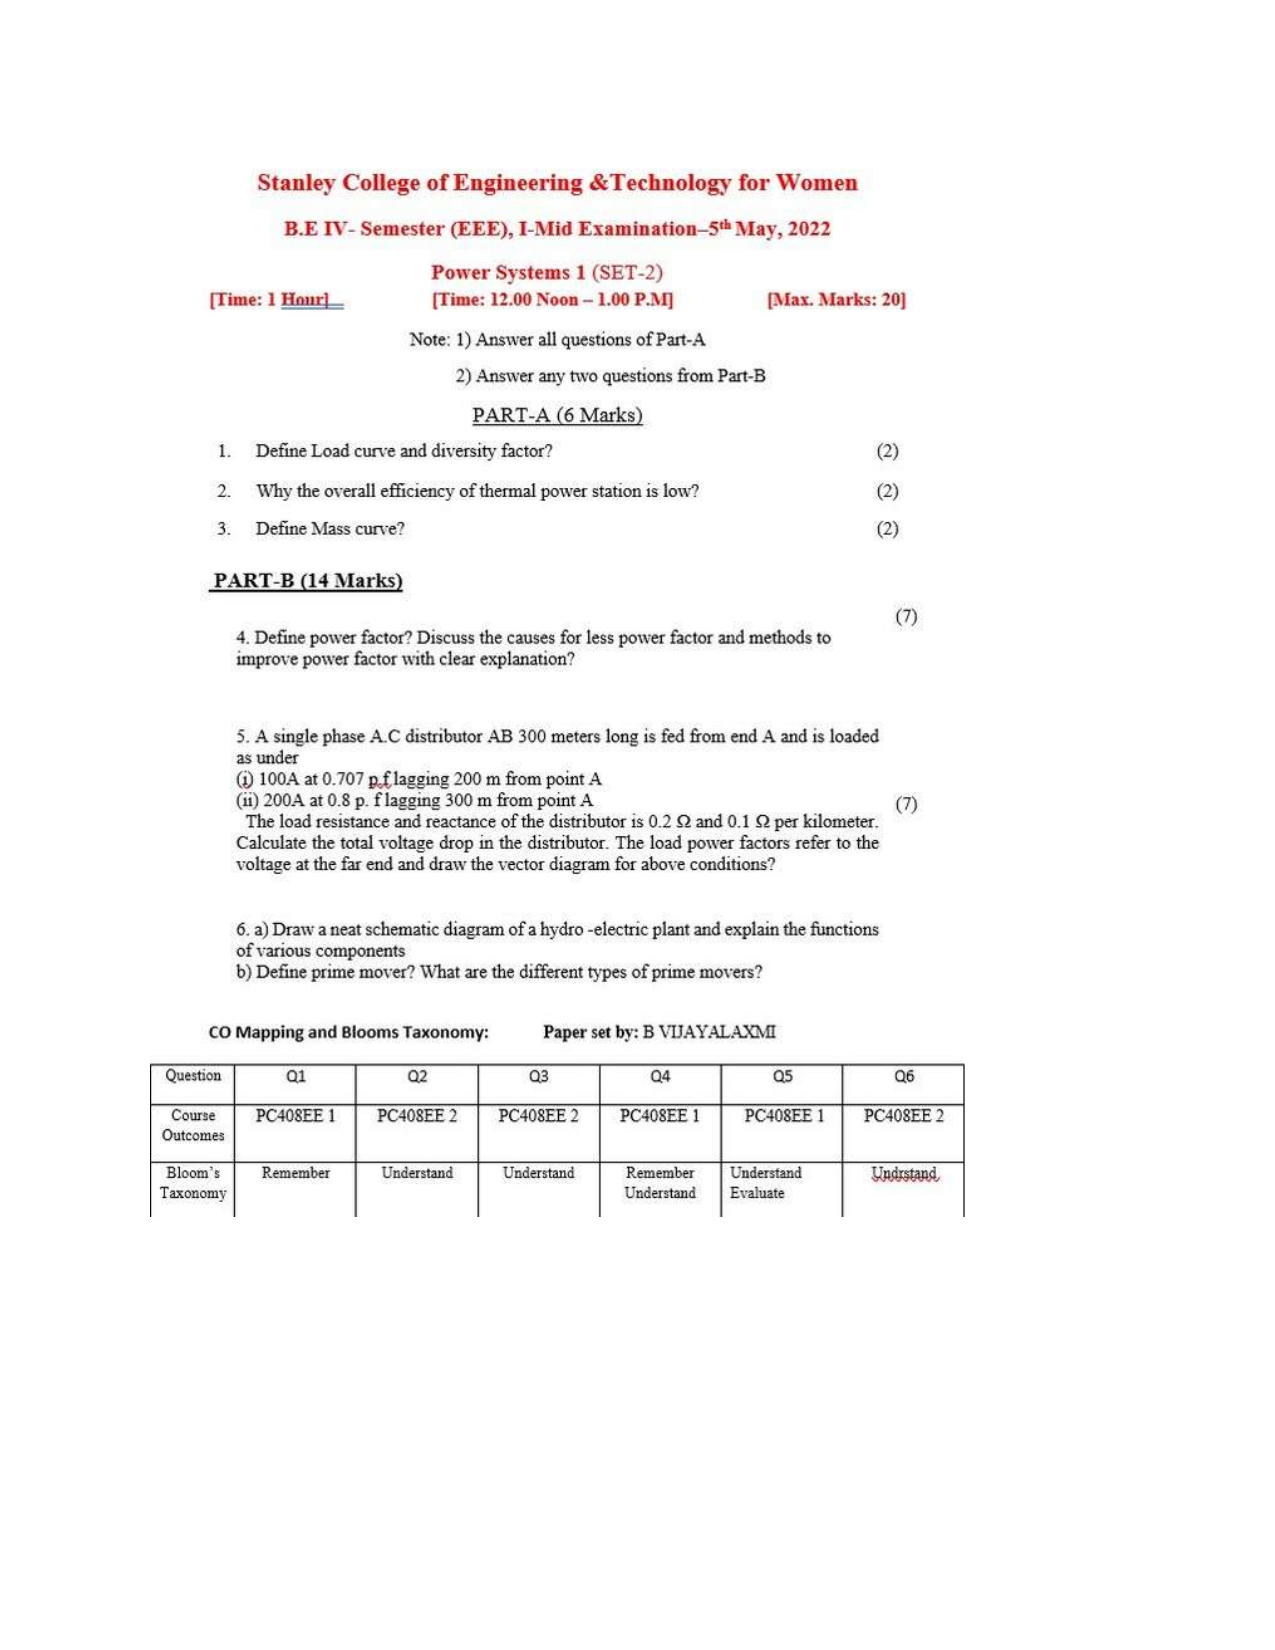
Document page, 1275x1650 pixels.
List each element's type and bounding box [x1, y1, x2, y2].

picture [150, 150, 965, 1217]
